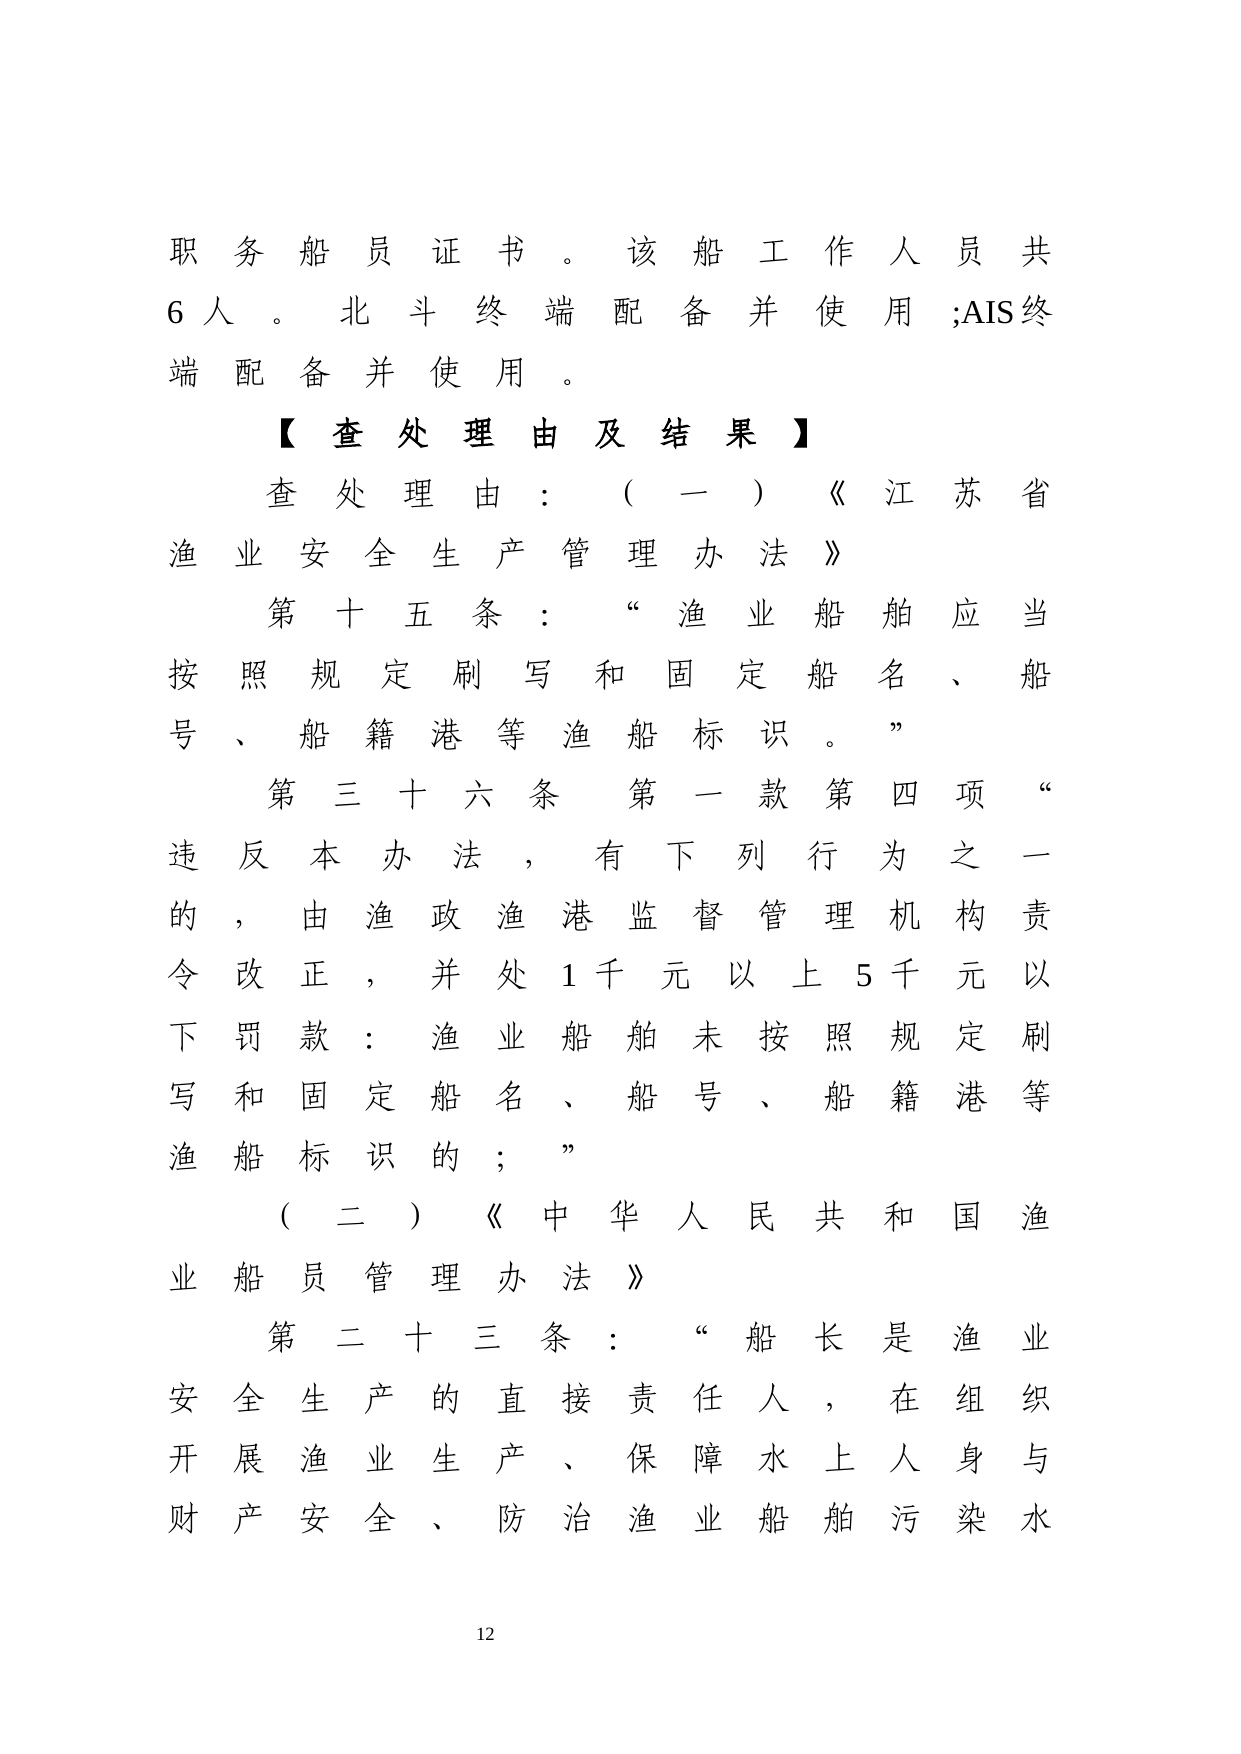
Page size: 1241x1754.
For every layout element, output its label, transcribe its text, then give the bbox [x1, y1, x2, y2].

text （二）《中华人民共和国渔业船员管理办法》 [167, 1184, 1085, 1305]
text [167, 1305, 1085, 1546]
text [167, 219, 1085, 400]
text 【查处理由及结果】 [167, 400, 1085, 461]
text 查处理由：（一）《江苏省渔业安全生产管理办法》 [167, 461, 1085, 581]
text 第三十六条 第一款第四项“ 违反本办法，有下列行为之一的，由渔政渔港监督管理机构责令改正，并处1千元以上5千元以下罚款：渔业船舶未按照规定刷写和固定船名、船号、船籍港等渔船标识的；” [167, 762, 1085, 1184]
text 第十五条：“渔业船舶应当按照规定刷写和固定船名、船号、船籍港等渔船标识。” [167, 581, 1085, 762]
